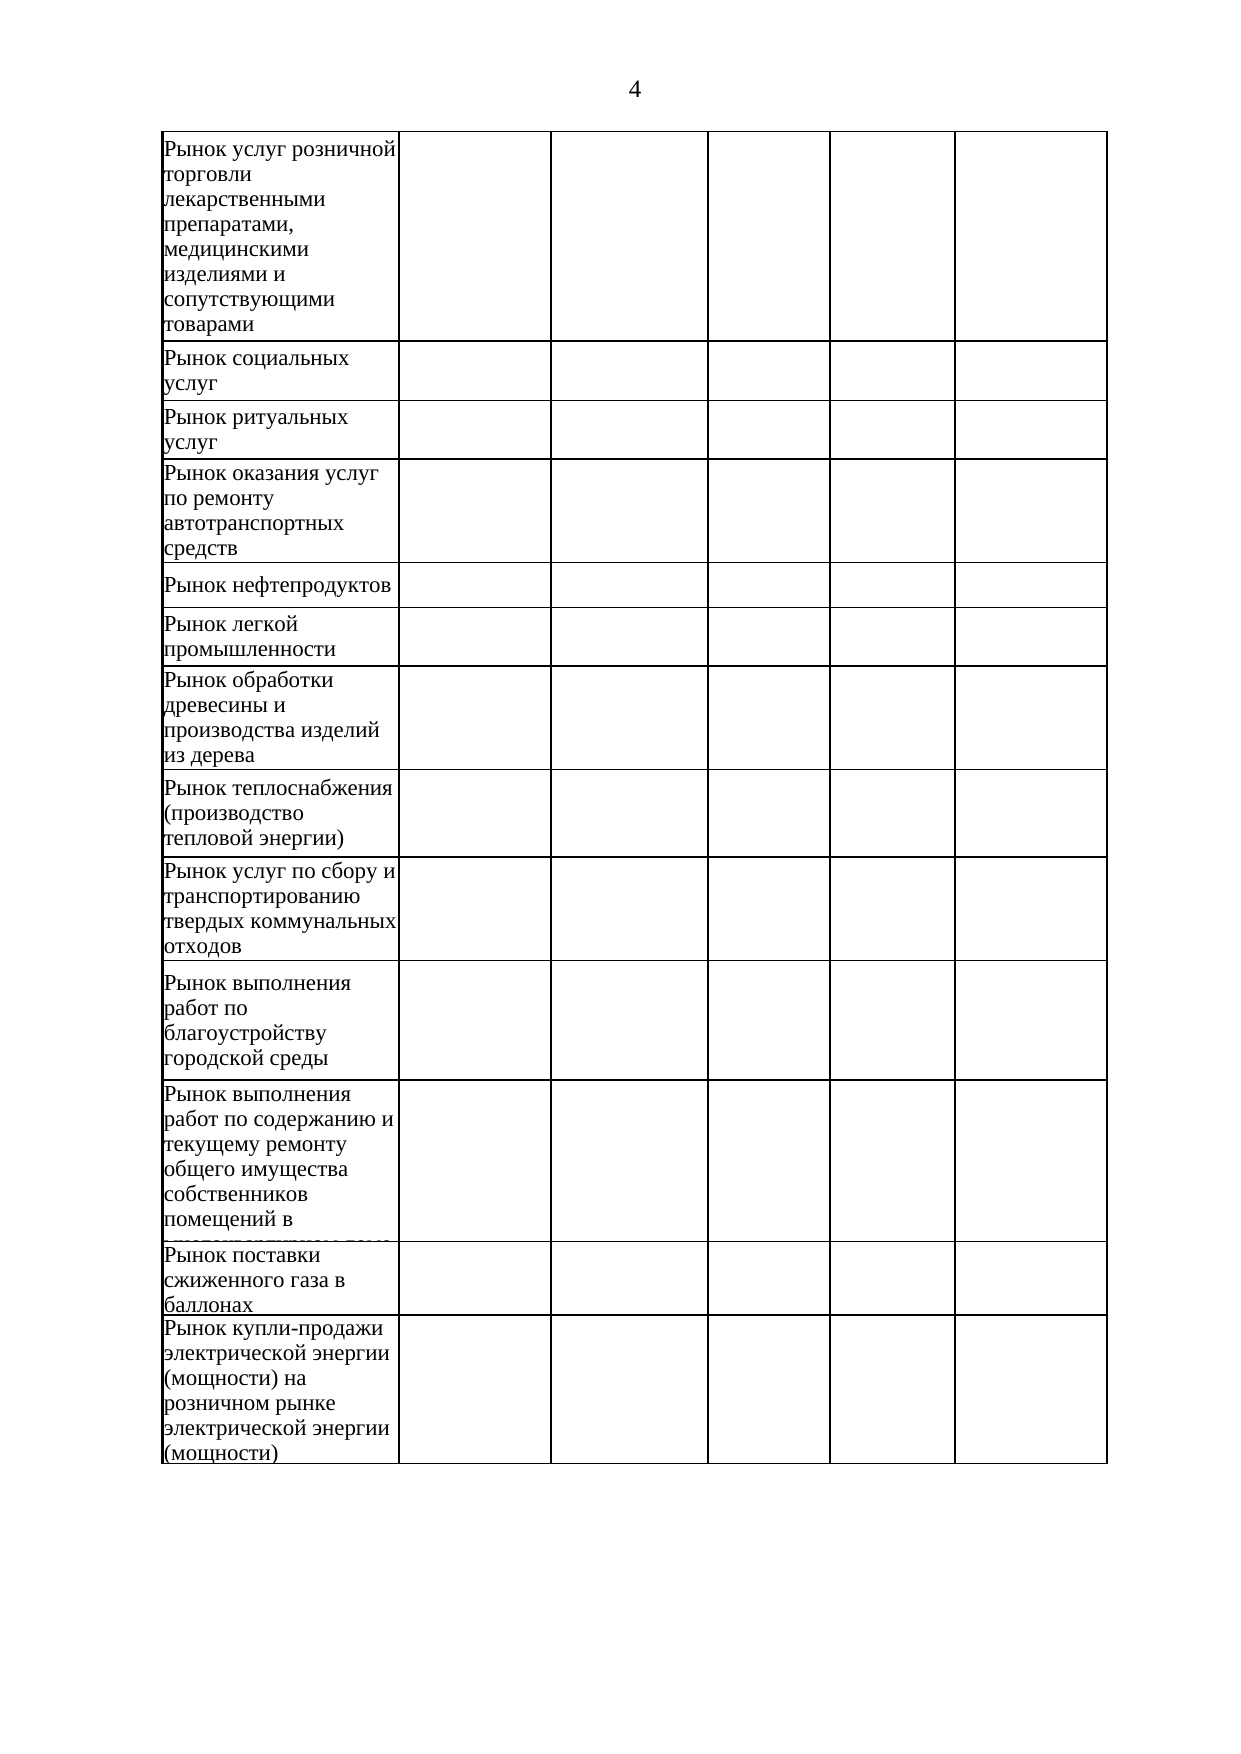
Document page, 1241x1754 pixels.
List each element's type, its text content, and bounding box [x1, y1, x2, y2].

table_cell [400, 1316, 550, 1463]
table_cell [831, 667, 954, 769]
table_cell [956, 1242, 1106, 1314]
table_cell [831, 1316, 954, 1463]
table_cell [709, 608, 829, 665]
table_cell Рынок обработки древесины и производства изделий из дерева [164, 667, 398, 769]
table_cell [831, 460, 954, 562]
table_cell [831, 858, 954, 960]
table_cell Рынок выполнения работ по благоустройству городской среды [164, 961, 398, 1079]
table_cell Рынок услуг по сбору и транспортированию твердых коммунальных отходов [164, 858, 398, 960]
table_cell [831, 608, 954, 665]
table_cell [956, 608, 1106, 665]
table_cell [709, 563, 829, 606]
table_cell [956, 132, 1106, 340]
table_cell [831, 1242, 954, 1314]
table_cell [400, 460, 550, 562]
table_cell Рынок ритуальных услуг [164, 401, 398, 458]
table_cell [956, 342, 1106, 399]
table_cell [956, 667, 1106, 769]
table_cell [709, 1316, 829, 1463]
table_cell [956, 563, 1106, 606]
table_cell [956, 401, 1106, 458]
table_cell [956, 460, 1106, 562]
table_cell [956, 1316, 1106, 1463]
table_cell [709, 460, 829, 562]
table_cell [400, 667, 550, 769]
table_cell [400, 342, 550, 399]
table_cell [400, 961, 550, 1079]
table_cell Рынок услуг розничной торговли лекарственными препаратами, медицинскими изделиями и сопутствующими товарами [164, 132, 398, 340]
table_cell [552, 132, 707, 340]
table_cell Рынок социальных услуг [164, 342, 398, 399]
table_cell [552, 460, 707, 562]
table_cell [709, 342, 829, 399]
table_cell [709, 858, 829, 960]
table_cell [831, 1081, 954, 1241]
table_cell [552, 770, 707, 856]
table_cell [552, 1081, 707, 1241]
table_cell Рынок легкой промышленности [164, 608, 398, 665]
table_cell Рынок поставки сжиженного газа в баллонах [164, 1242, 398, 1314]
table_cell [831, 132, 954, 340]
table_cell Рынок нефтепродуктов [164, 563, 398, 606]
table_cell [400, 1242, 550, 1314]
table_cell [709, 1081, 829, 1241]
table_cell [400, 132, 550, 340]
table_cell [956, 961, 1106, 1079]
table_cell [400, 563, 550, 606]
table_cell [956, 858, 1106, 960]
table_cell [831, 563, 954, 606]
table_cell [956, 1081, 1106, 1241]
table_cell [831, 770, 954, 856]
table_cell Рынок теплоснабжения (производство тепловой энергии) [164, 770, 398, 856]
table_cell Рынок выполнения работ по содержанию и текущему ремонту общего имущества собственников помещений в многоквартирном доме [164, 1081, 398, 1241]
table_cell [552, 563, 707, 606]
table_cell [552, 608, 707, 665]
table_cell [400, 1081, 550, 1241]
table_cell Рынок купли-продажи электрической энергии (мощности) на розничном рынке электрической энергии (мощности) [164, 1316, 398, 1463]
table_cell [709, 132, 829, 340]
table_cell [552, 667, 707, 769]
table_cell [956, 770, 1106, 856]
table_cell [400, 401, 550, 458]
table_cell [709, 961, 829, 1079]
table_cell [552, 342, 707, 399]
table_cell [400, 858, 550, 960]
table_cell [552, 1316, 707, 1463]
table_cell [400, 608, 550, 665]
table_cell [709, 667, 829, 769]
table_cell [552, 858, 707, 960]
table_cell [831, 401, 954, 458]
table_cell [831, 342, 954, 399]
table_cell [400, 770, 550, 856]
table_cell Рынок оказания услуг по ремонту автотранспортных средств [164, 460, 398, 562]
table_cell [709, 770, 829, 856]
table_cell [552, 401, 707, 458]
table_cell [709, 401, 829, 458]
table_cell [552, 1242, 707, 1314]
table_cell [552, 961, 707, 1079]
table_cell [831, 961, 954, 1079]
table_cell [709, 1242, 829, 1314]
